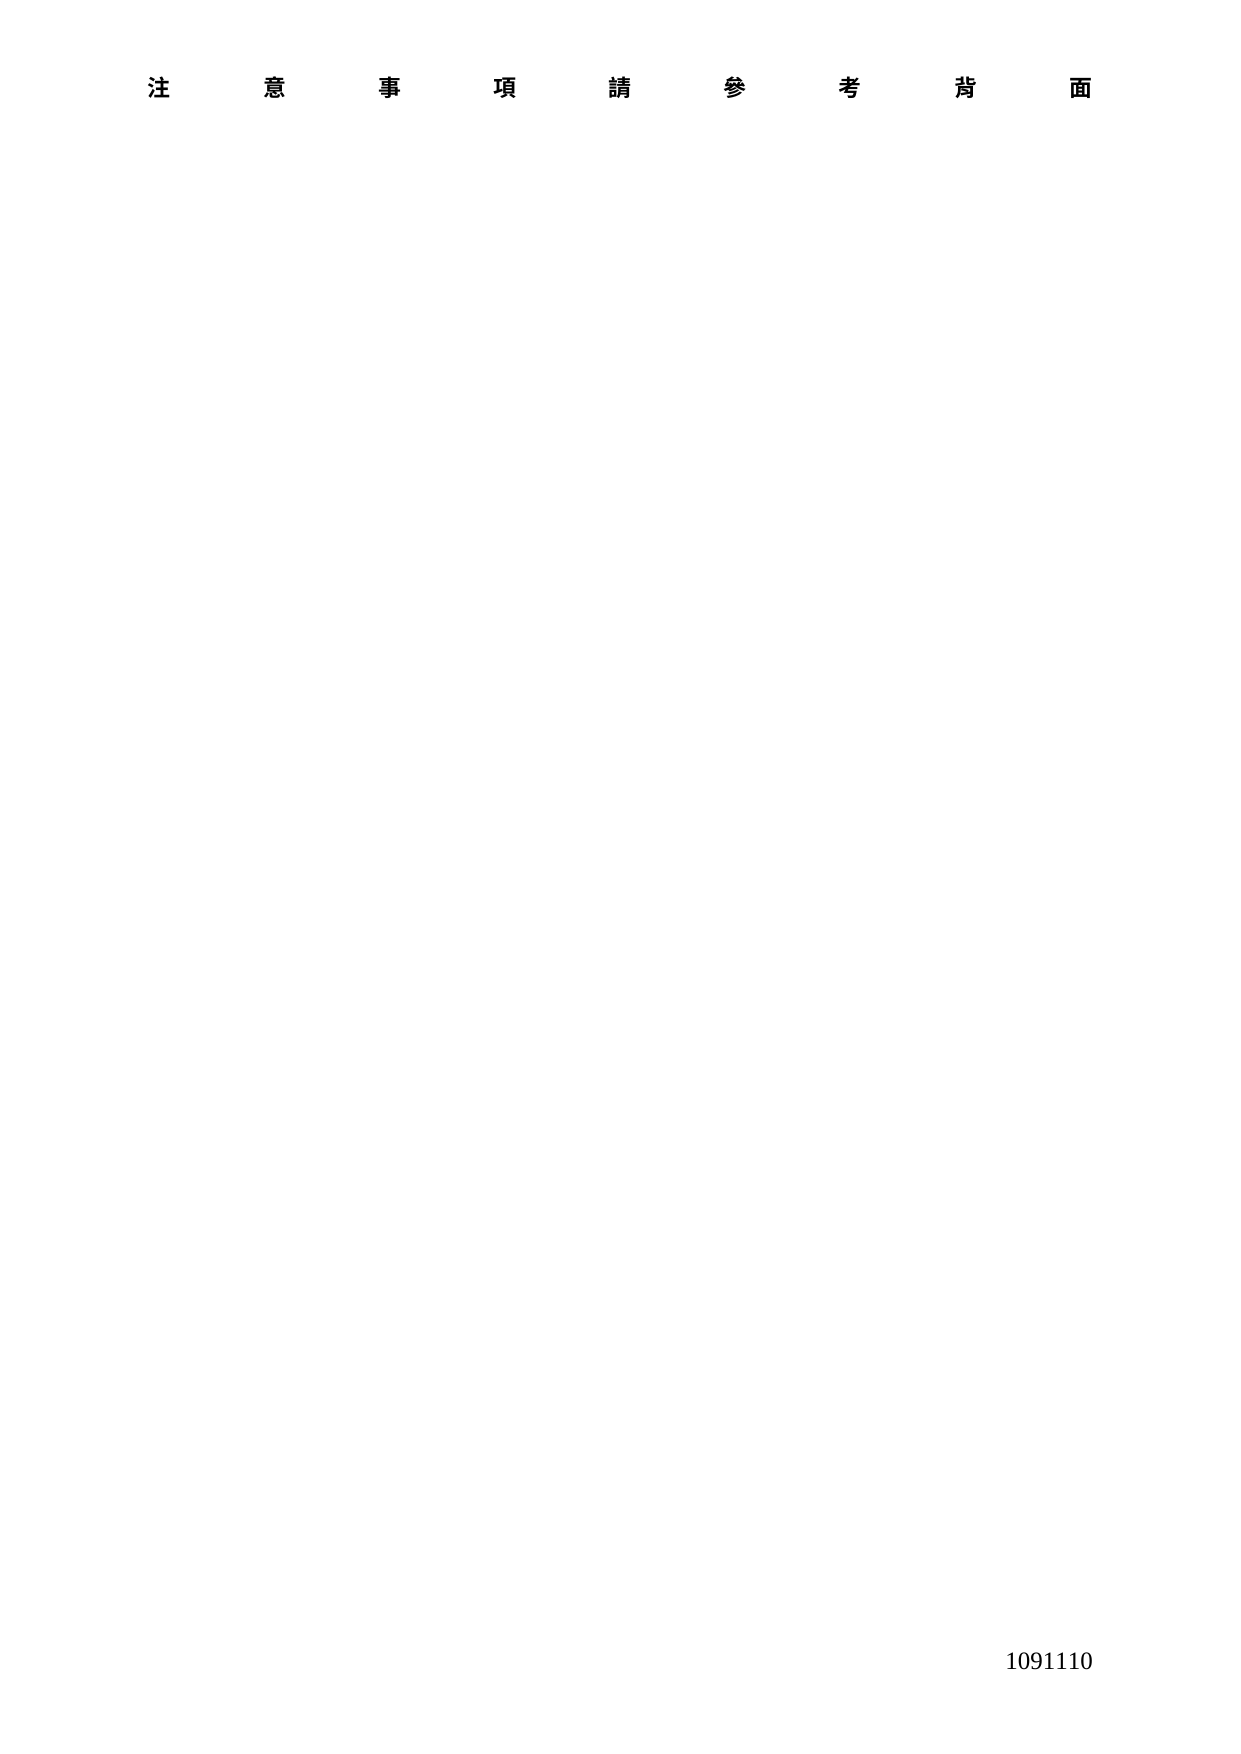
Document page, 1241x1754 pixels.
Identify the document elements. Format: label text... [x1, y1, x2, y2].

text 注意事項請參考背面 [148, 68, 1092, 105]
